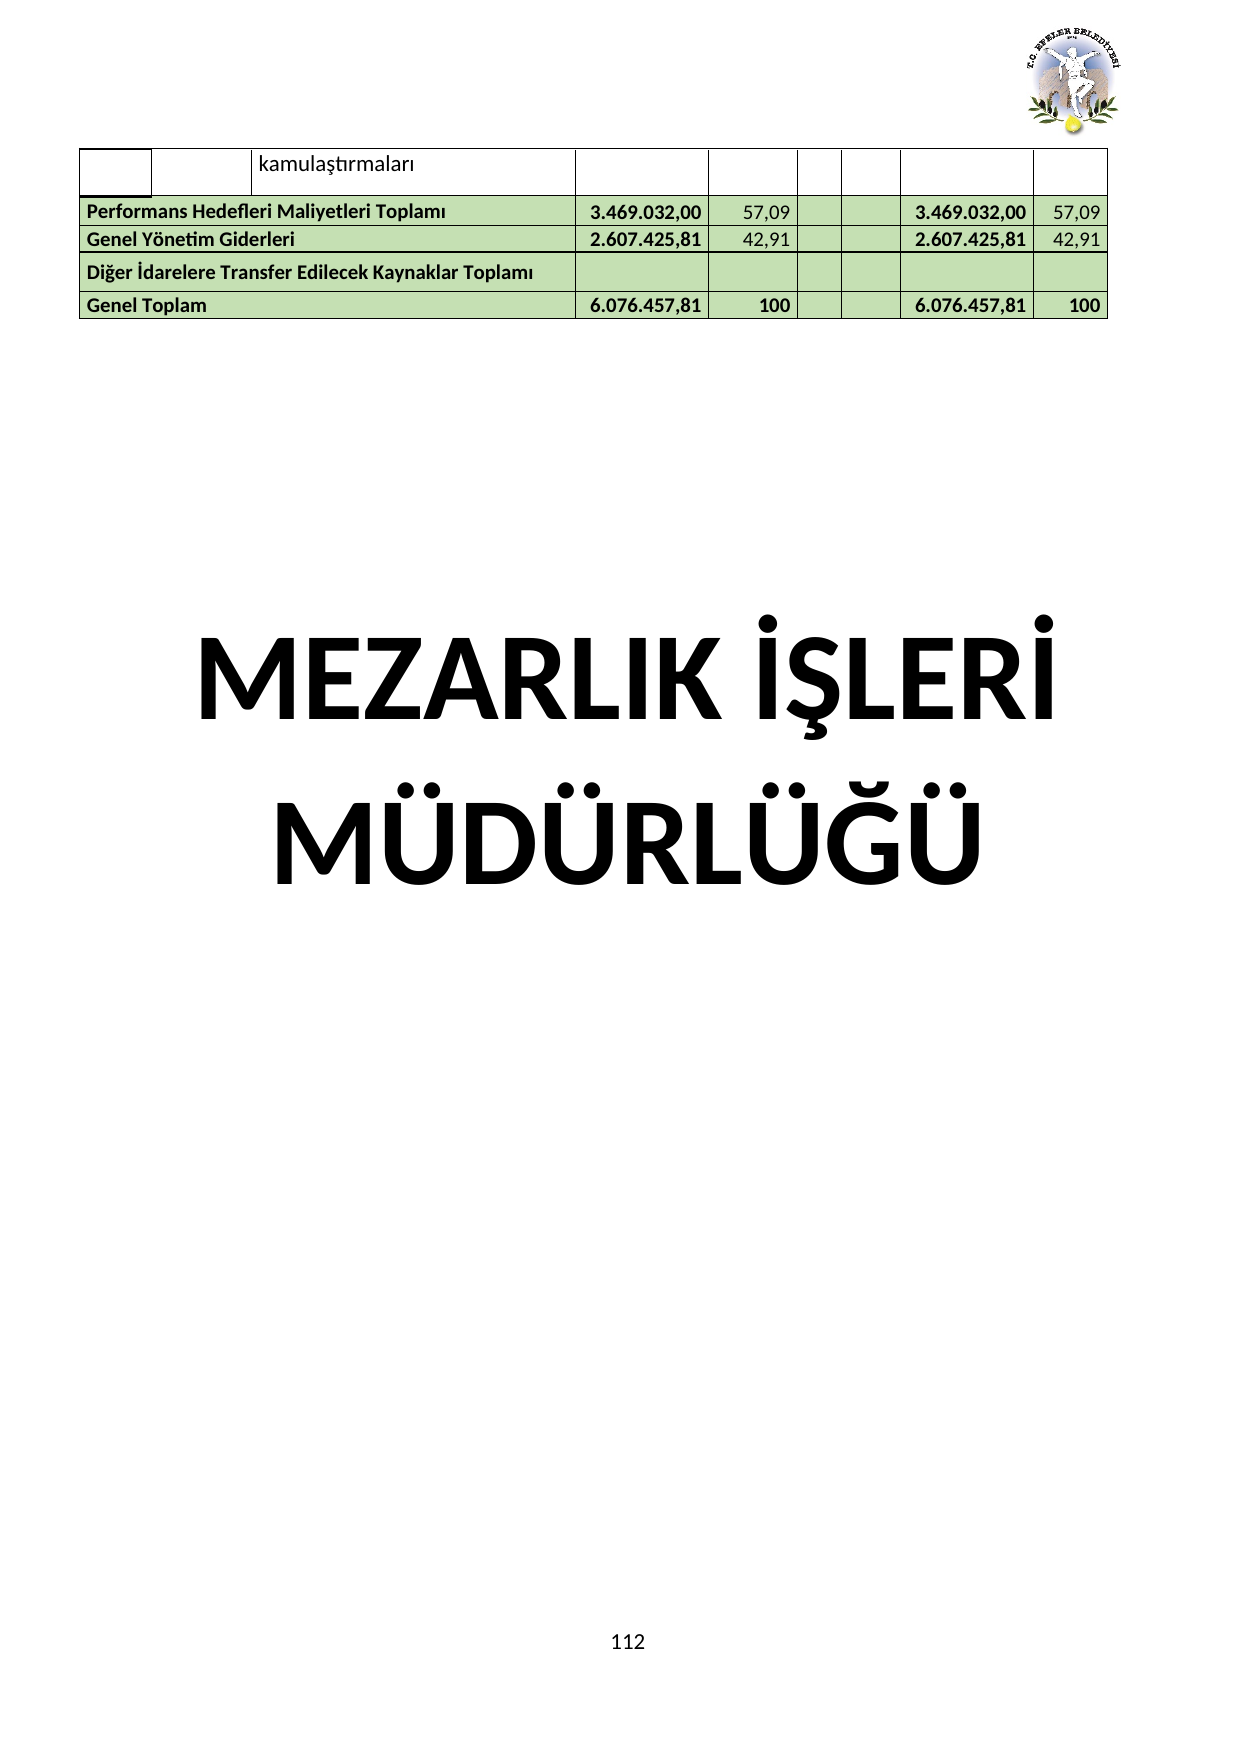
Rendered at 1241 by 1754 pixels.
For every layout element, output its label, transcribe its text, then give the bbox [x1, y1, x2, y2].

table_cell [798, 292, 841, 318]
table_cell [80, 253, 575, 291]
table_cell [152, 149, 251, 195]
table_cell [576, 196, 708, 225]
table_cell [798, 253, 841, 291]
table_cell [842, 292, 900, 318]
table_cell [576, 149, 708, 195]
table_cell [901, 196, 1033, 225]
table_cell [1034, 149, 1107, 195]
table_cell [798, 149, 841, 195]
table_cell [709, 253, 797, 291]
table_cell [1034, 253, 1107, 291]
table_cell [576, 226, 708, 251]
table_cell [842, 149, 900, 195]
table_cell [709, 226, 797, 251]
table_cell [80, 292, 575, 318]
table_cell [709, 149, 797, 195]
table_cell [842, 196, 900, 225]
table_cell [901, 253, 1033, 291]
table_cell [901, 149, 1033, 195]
picture [1026, 26, 1121, 139]
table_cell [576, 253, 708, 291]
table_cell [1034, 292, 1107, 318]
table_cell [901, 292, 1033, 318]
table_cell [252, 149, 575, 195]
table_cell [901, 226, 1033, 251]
text MEZARLIK İŞLERİ MÜDÜRLÜĞÜ [148, 598, 1107, 915]
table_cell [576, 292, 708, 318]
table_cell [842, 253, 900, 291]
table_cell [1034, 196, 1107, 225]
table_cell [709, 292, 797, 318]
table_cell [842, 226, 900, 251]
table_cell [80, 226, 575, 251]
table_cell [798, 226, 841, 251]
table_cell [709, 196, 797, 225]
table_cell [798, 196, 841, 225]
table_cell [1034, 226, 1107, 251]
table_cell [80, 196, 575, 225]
